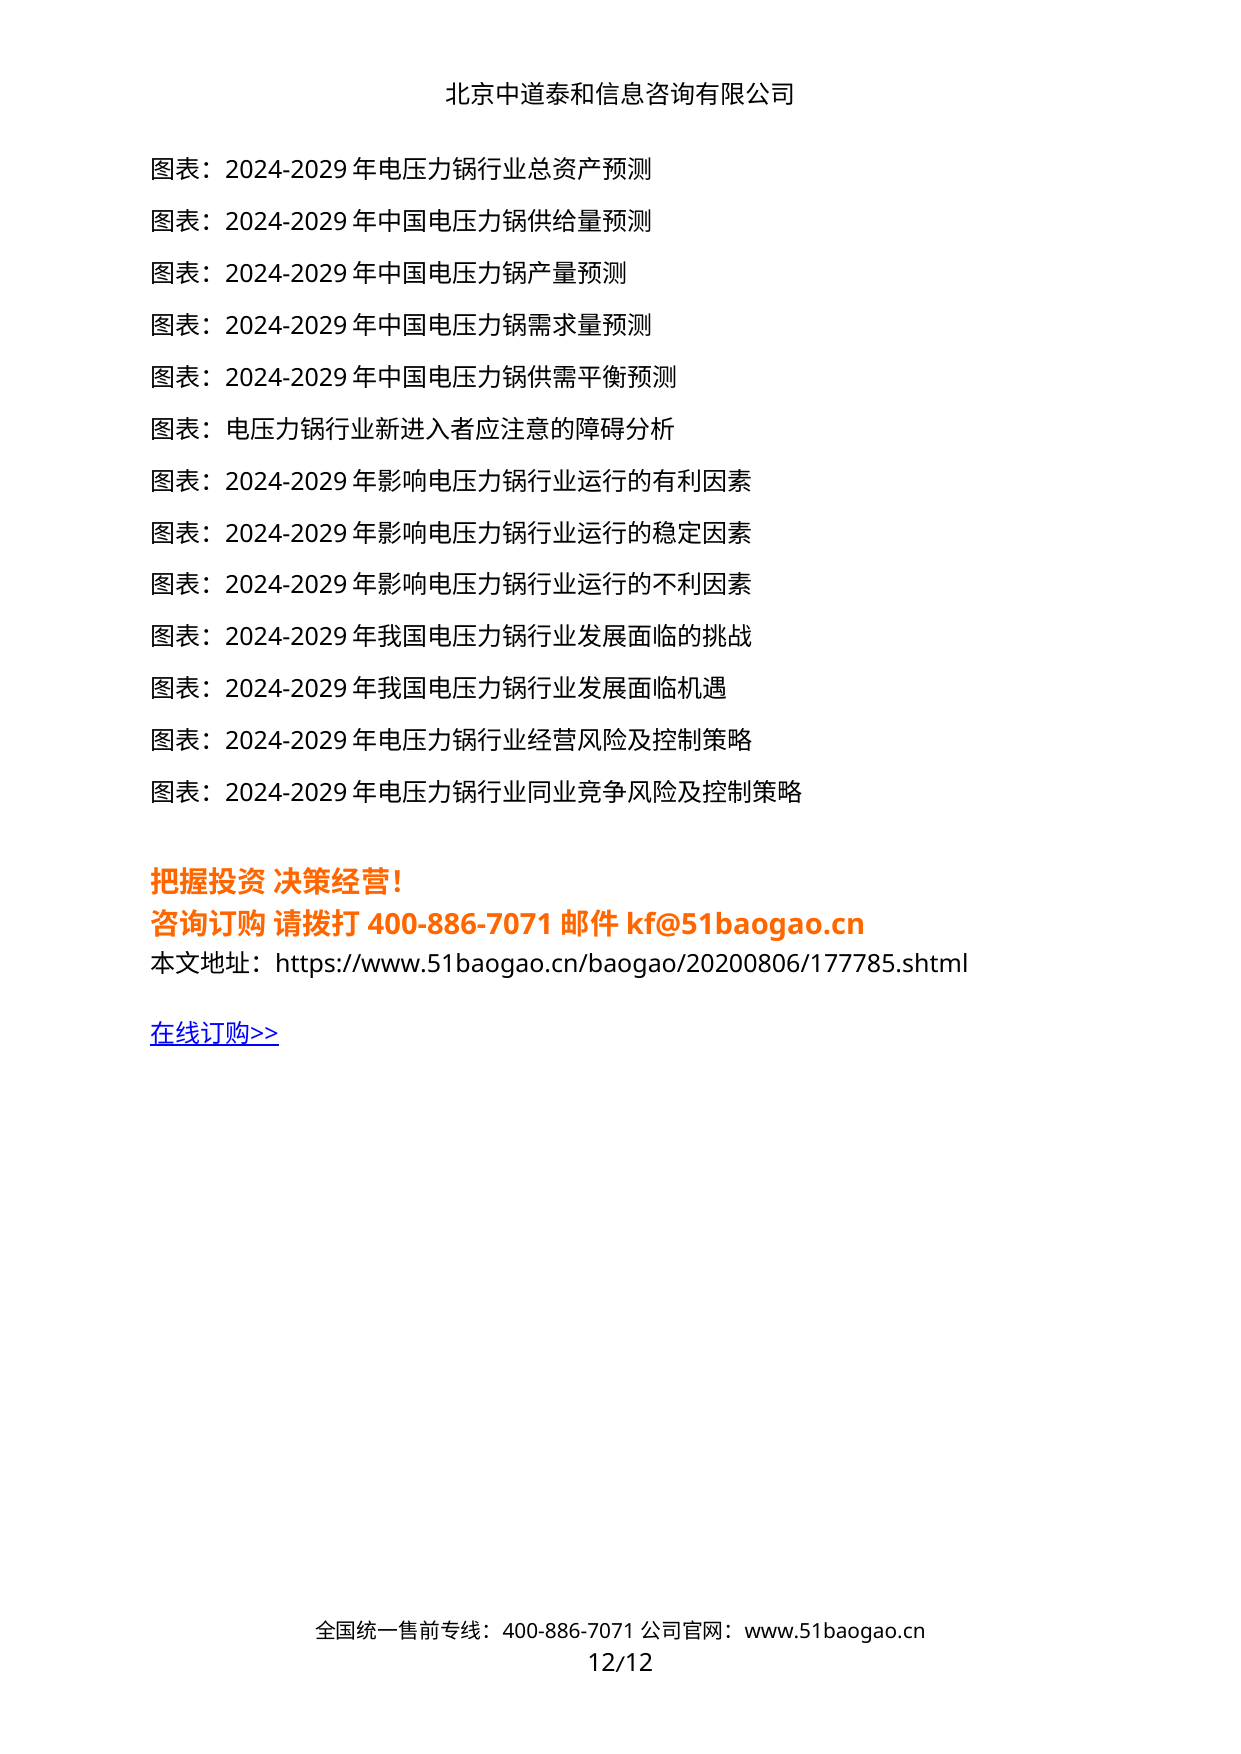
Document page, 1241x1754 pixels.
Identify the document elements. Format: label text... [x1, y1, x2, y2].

text 图表：2024-2029年影响电压力锅行业运行的有利因素 [150, 461, 1090, 497]
text 图表：2024-2029年影响电压力锅行业运行的稳定因素 [150, 513, 1090, 549]
text 图表：2024-2029年中国电压力锅供需平衡预测 [150, 357, 1090, 394]
text 图表：2024-2029年我国电压力锅行业发展面临的挑战 [150, 617, 1090, 653]
text 图表：2024-2029年中国电压力锅产量预测 [150, 254, 1090, 290]
text 图表：2024-2029年影响电压力锅行业运行的不利因素 [150, 565, 1090, 601]
text 把握投资 决策经营！咨询订购 请拨打 400-886-7071 邮件 kf@51baogao.cn本文地址：https://www.51baogao.cn/baogao/20200806/177785.shtml [150, 824, 1090, 979]
text 图表：2024-2029年电压力锅行业总资产预测 [150, 150, 1090, 186]
text 图表：2024-2029年电压力锅行业经营风险及控制策略 [150, 721, 1090, 757]
text 图表：电压力锅行业新进入者应注意的障碍分析 [150, 409, 1090, 446]
text 图表：2024-2029年中国电压力锅供给量预测 [150, 202, 1090, 238]
text 在线订购>> [150, 979, 1090, 1050]
text 图表：2024-2029年我国电压力锅行业发展面临机遇 [150, 669, 1090, 705]
text 图表：2024-2029年中国电压力锅需求量预测 [150, 306, 1090, 342]
text 图表：2024-2029年电压力锅行业同业竞争风险及控制策略 [150, 772, 1090, 809]
